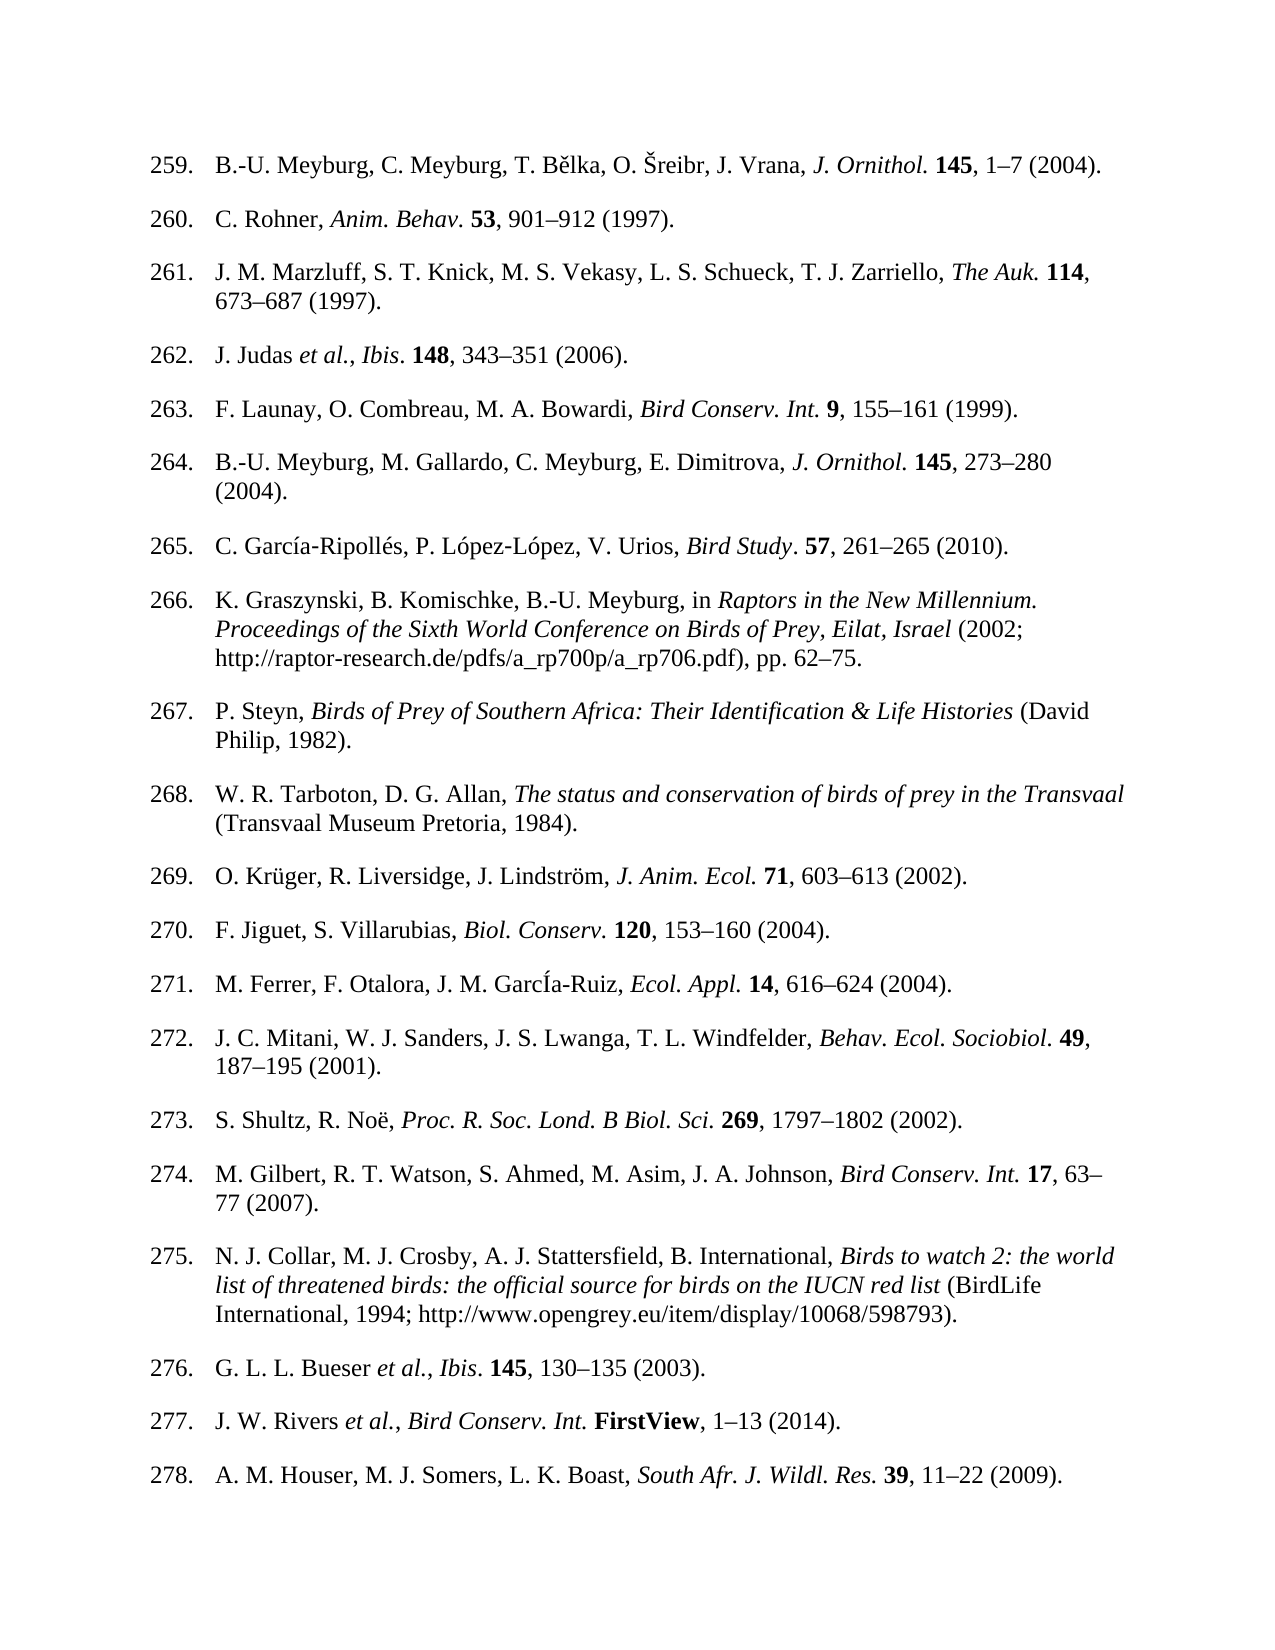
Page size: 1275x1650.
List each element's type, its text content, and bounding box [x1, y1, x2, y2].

text 259. B.-U. Meyburg, C. Meyburg, T. Bělka, O. Šreibr, J. Vrana, J. Ornithol. 145, 1–7 (2004). [150, 150, 1125, 179]
text 269. O. Krüger, R. Liversidge, J. Lindström, J. Anim. Ecol. 71, 603–613 (2002). [150, 861, 1125, 890]
text 263. F. Launay, O. Combreau, M. A. Bowardi, Bird Conserv. Int. 9, 155–161 (1999). [150, 394, 1125, 422]
text 271. M. Ferrer, F. Otalora, J. M. GarcÍa-Ruiz, Ecol. Appl. 14, 616–624 (2004). [150, 969, 1125, 998]
text 264. B.-U. Meyburg, M. Gallardo, C. Meyburg, E. Dimitrova, J. Ornithol. 145, 273–280 (2004). [150, 447, 1125, 505]
text 272. J. C. Mitani, W. J. Sanders, J. S. Lwanga, T. L. Windfelder, Behav. Ecol. Sociobiol. 49, 187–195 (2001). [150, 1023, 1125, 1080]
text 277. J. W. Rivers et al., Bird Conserv. Int. FirstView, 1–13 (2014). [150, 1406, 1125, 1435]
text 262. J. Judas et al., Ibis. 148, 343–351 (2006). [150, 340, 1125, 369]
text 274. M. Gilbert, R. T. Watson, S. Ahmed, M. Asim, J. A. Johnson, Bird Conserv. Int. 17, 63–77 (2007). [150, 1159, 1125, 1216]
text 267. P. Steyn, Birds of Prey of Southern Africa: Their Identification & Life Histories (David Philip, 1982). [150, 696, 1125, 754]
text 276. G. L. L. Bueser et al., Ibis. 145, 130–135 (2003). [150, 1353, 1125, 1381]
text 275. N. J. Collar, M. J. Crosby, A. J. Stattersfield, B. International, Birds to watch 2: the world list of threatened birds: the official source for birds on the IUCN red list (BirdLife International, 1994; http://www.opengrey.eu/item/display/10068/598793). [150, 1241, 1125, 1328]
text 278. A. M. Houser, M. J. Somers, L. K. Boast, South Afr. J. Wildl. Res. 39, 11–22 (2009). [150, 1460, 1125, 1489]
text 261. J. M. Marzluff, S. T. Knick, M. S. Vekasy, L. S. Schueck, T. J. Zarriello, The Auk. 114, 673–687 (1997). [150, 257, 1125, 315]
text 270. F. Jiguet, S. Villarubias, Biol. Conserv. 120, 153–160 (2004). [150, 915, 1125, 944]
text 265. C. García‐Ripollés, P. López‐López, V. Urios, Bird Study. 57, 261–265 (2010). [150, 530, 1125, 560]
text 260. C. Rohner, Anim. Behav. 53, 901–912 (1997). [150, 204, 1125, 232]
text 266. K. Graszynski, B. Komischke, B.-U. Meyburg, in Raptors in the New Millennium. Proceedings of the Sixth World Conference on Birds of Prey, Eilat, Israel (2002; http://raptor-research.de/pdfs/a_rp700p/a_rp706.pdf), pp. 62–75. [150, 585, 1125, 671]
text 273. S. Shultz, R. Noë, Proc. R. Soc. Lond. B Biol. Sci. 269, 1797–1802 (2002). [150, 1105, 1125, 1134]
text 268. W. R. Tarboton, D. G. Allan, The status and conservation of birds of prey in the Transvaal (Transvaal Museum Pretoria, 1984). [150, 779, 1125, 836]
